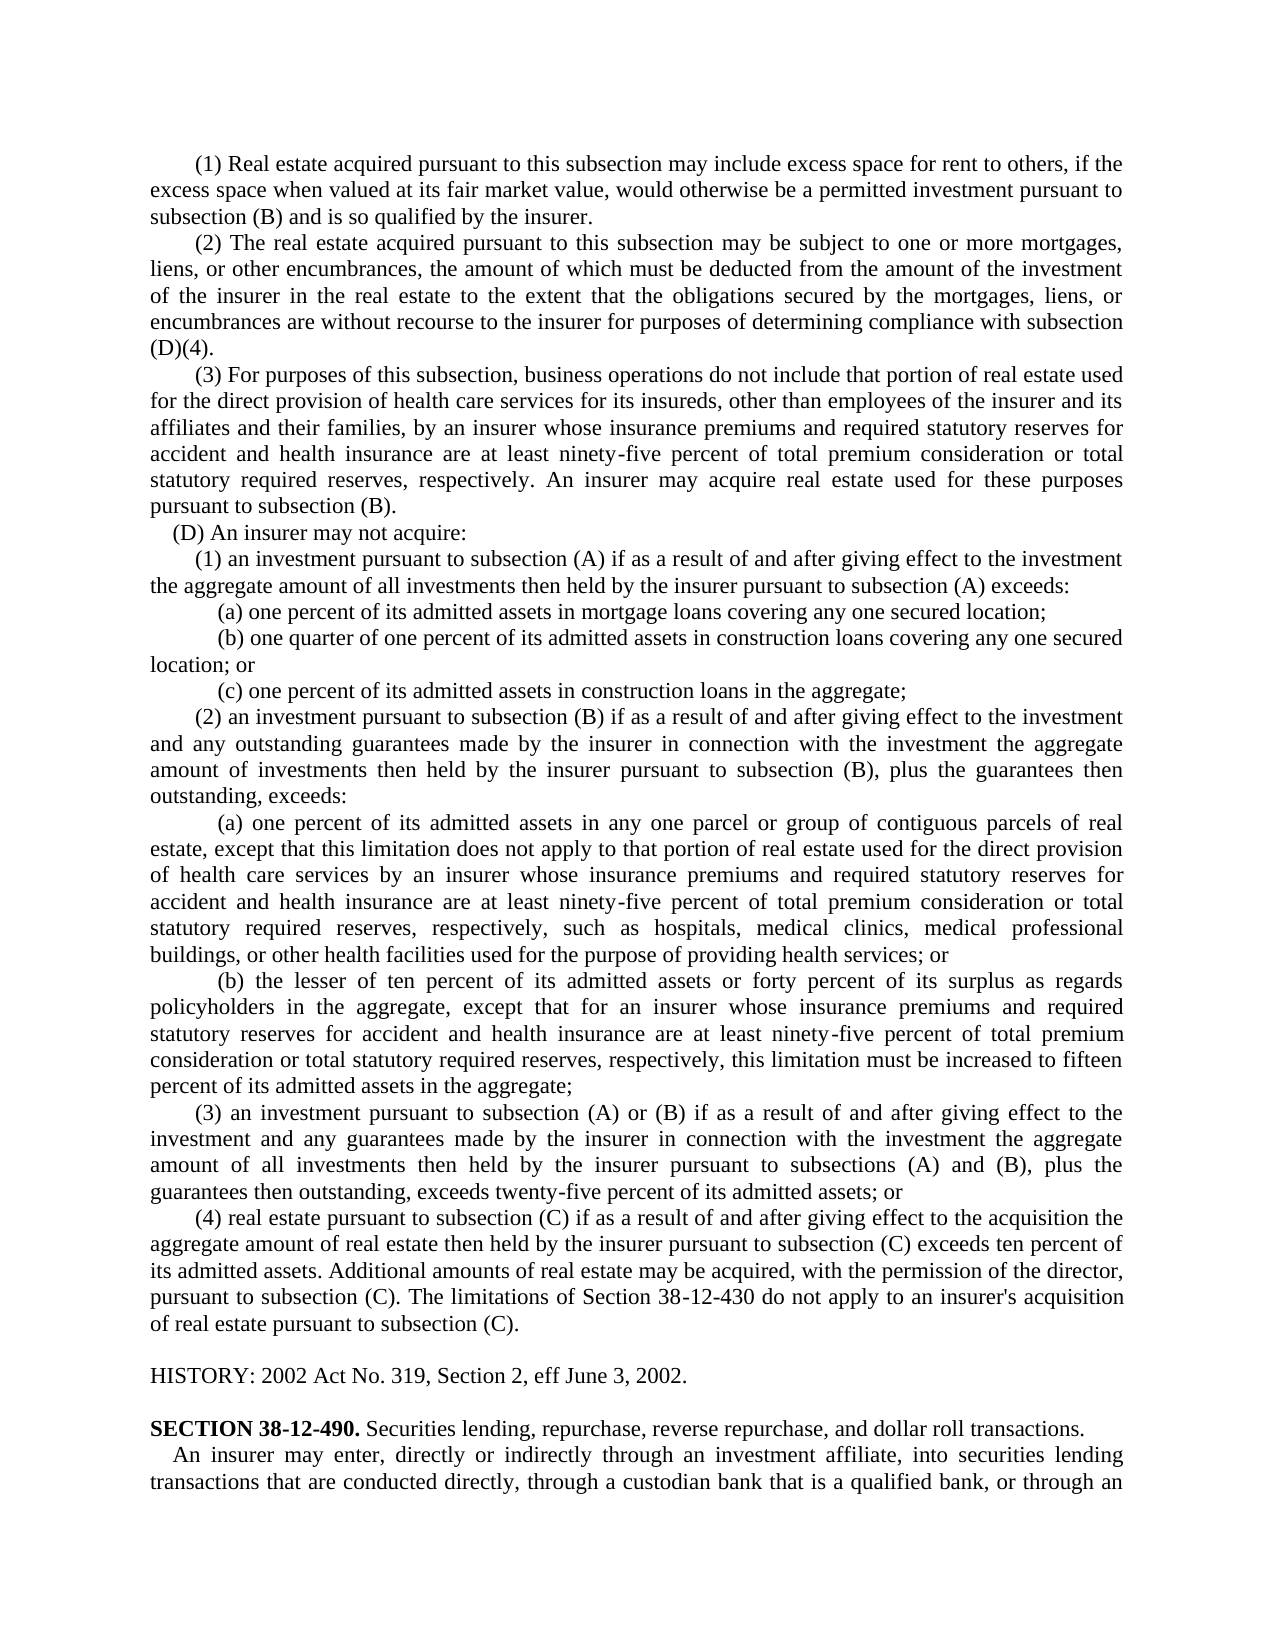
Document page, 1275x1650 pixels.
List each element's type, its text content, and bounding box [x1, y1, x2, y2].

text (c) one percent of its admitted assets in construction loans in the aggregate; [150, 677, 1125, 703]
text (b) one quarter of one percent of its admitted assets in construction loans covering any one secured location; or [150, 624, 1125, 677]
text HISTORY: 2002 Act No. 319, Section 2, eff June 3, 2002. [150, 1362, 1125, 1389]
text (D) An insurer may not acquire: [150, 519, 1125, 545]
text (1) Real estate acquired pursuant to this subsection may include excess space for rent to others, if the excess space when valued at its fair market value, would otherwise be a permitted investment pursuant to subsection (B) and is so qualified by the insurer. [150, 150, 1125, 229]
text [150, 1441, 1125, 1494]
text (2) The real estate acquired pursuant to this subsection may be subject to one or more mortgages, liens, or other encumbrances, the amount of which must be deducted from the amount of the investment of the insurer in the real estate to the extent that the obligations secured by the mortgages, liens, or encumbrances are without recourse to the insurer for purposes of determining compliance with subsection (D)(4). [150, 229, 1125, 361]
text (1) an investment pursuant to subsection (A) if as a result of and after giving effect to the investment the aggregate amount of all investments then held by the insurer pursuant to subsection (A) exceeds: [150, 545, 1125, 598]
text (a) one percent of its admitted assets in mortgage loans covering any one secured location; [150, 598, 1125, 624]
text (4) real estate pursuant to subsection (C) if as a result of and after giving effect to the acquisition the aggregate amount of real estate then held by the insurer pursuant to subsection (C) exceeds ten percent of its admitted assets. Additional amounts of real estate may be acquired, with the permission of the director, pursuant to subsection (C). The limitations of Section 38-12-430 do not apply to an insurer's acquisition of real estate pursuant to subsection (C). [150, 1204, 1125, 1336]
text (3) an investment pursuant to subsection (A) or (B) if as a result of and after giving effect to the investment and any guarantees made by the insurer in connection with the investment the aggregate amount of all investments then held by the insurer pursuant to subsections (A) and (B), plus the guarantees then outstanding, exceeds twenty-five percent of its admitted assets; or [150, 1099, 1125, 1204]
text (b) the lesser of ten percent of its admitted assets or forty percent of its surplus as regards policyholders in the aggregate, except that for an insurer whose insurance premiums and required statutory reserves for accident and health insurance are at least ninety-five percent of total premium consideration or total statutory required reserves, respectively, this limitation must be increased to fifteen percent of its admitted assets in the aggregate; [150, 967, 1125, 1099]
text (a) one percent of its admitted assets in any one parcel or group of contiguous parcels of real estate, except that this limitation does not apply to that portion of real estate used for the direct provision of health care services by an insurer whose insurance premiums and required statutory reserves for accident and health insurance are at least ninety-five percent of total premium consideration or total statutory required reserves, respectively, such as hospitals, medical clinics, medical professional buildings, or other health facilities used for the purpose of providing health services; or [150, 809, 1125, 967]
text (3) For purposes of this subsection, business operations do not include that portion of real estate used for the direct provision of health care services for its insureds, other than employees of the insurer and its affiliates and their families, by an insurer whose insurance premiums and required statutory reserves for accident and health insurance are at least ninety-five percent of total premium consideration or total statutory required reserves, respectively. An insurer may acquire real estate used for these purposes pursuant to subsection (B). [150, 361, 1125, 519]
text SECTION 38-12-490. Securities lending, repurchase, reverse repurchase, and dollar roll transactions. [150, 1415, 1125, 1441]
text (2) an investment pursuant to subsection (B) if as a result of and after giving effect to the investment and any outstanding guarantees made by the insurer in connection with the investment the aggregate amount of investments then held by the insurer pursuant to subsection (B), plus the guarantees then outstanding, exceeds: [150, 703, 1125, 809]
